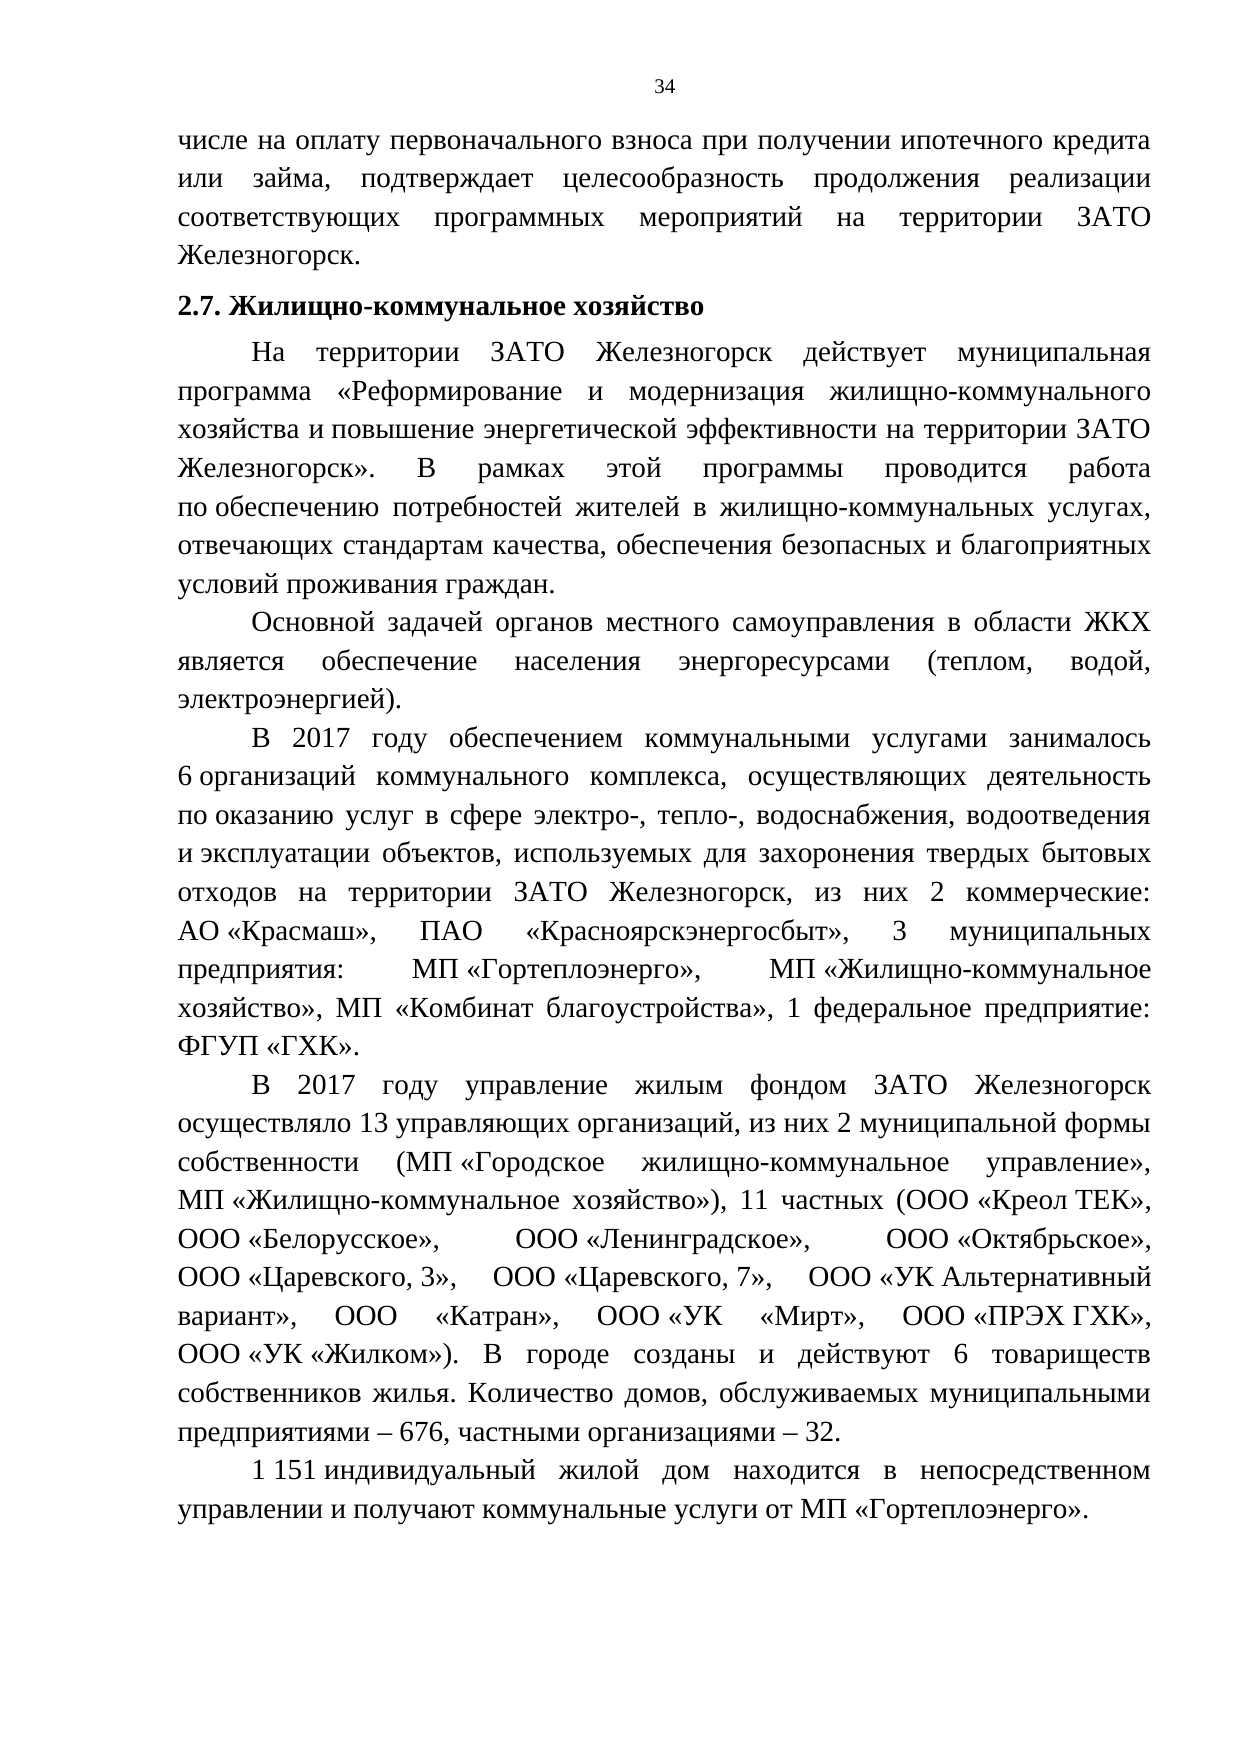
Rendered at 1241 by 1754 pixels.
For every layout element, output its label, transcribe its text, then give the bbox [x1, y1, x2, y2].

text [177, 122, 1152, 271]
text В 2017 году обеспечением коммунальными услугами занималось 6 организаций коммунального комплекса, осуществляющих деятельность по оказанию услуг в сфере электро-, тепло-, водоснабжения, водоотведения и эксплуатации объектов, используемых для захоронения твердых бытовых отходов на территории ЗАТО Железногорск, из них 2 коммерческие: АО «Красмаш», ПАО «Красноярскэнергосбыт», 3 муниципальных предприятия: МП «Гортеплоэнерго», МП «Жилищно-коммунальное хозяйство», МП «Комбинат благоустройства», 1 федеральное предприятие: ФГУП «ГХК». [177, 720, 1152, 1062]
text Основной задачей органов местного самоуправления в области ЖКХ является обеспечение населения энергоресурсами (теплом, водой, электроэнергией). [177, 604, 1152, 715]
text На территории ЗАТО Железногорск действует муниципальная программа «Реформирование и модернизация жилищно-коммунального хозяйства и повышение энергетической эффективности на территории ЗАТО Железногорск». В рамках этой программы проводится работа по обеспечению потребностей жителей в жилищно-коммунальных услугах, отвечающих стандартам качества, обеспечения безопасных и благоприятных условий проживания граждан. [177, 334, 1152, 599]
text В 2017 году управление жилым фондом ЗАТО Железногорск осуществляло 13 управляющих организаций, из них 2 муниципальной формы собственности (МП «Городское жилищно-коммунальное управление», МП «Жилищно-коммунальное хозяйство»), 11 частных (ООО «Креол ТЕК», ООО «Белорусское», ООО «Ленинградское», ООО «Октябрьское», ООО «Царевского, 3», ООО «Царевского, 7», ООО «УК Альтернативный вариант», ООО «Катран», ООО «УК «Мирт», ООО «ПРЭХ ГХК», ООО «УК «Жилком»). В городе созданы и действуют 6 товариществ собственников жилья. Количество домов, обслуживаемых муниципальными предприятиями – 676, частными организациями – 32. [177, 1067, 1152, 1447]
text 1 151 индивидуальный жилой дом находится в непосредственном управлении и получают коммунальные услуги от МП «Гортеплоэнерго». [177, 1452, 1152, 1524]
subtitle 2.7. Жилищно-коммунальное хозяйство [177, 288, 1152, 322]
